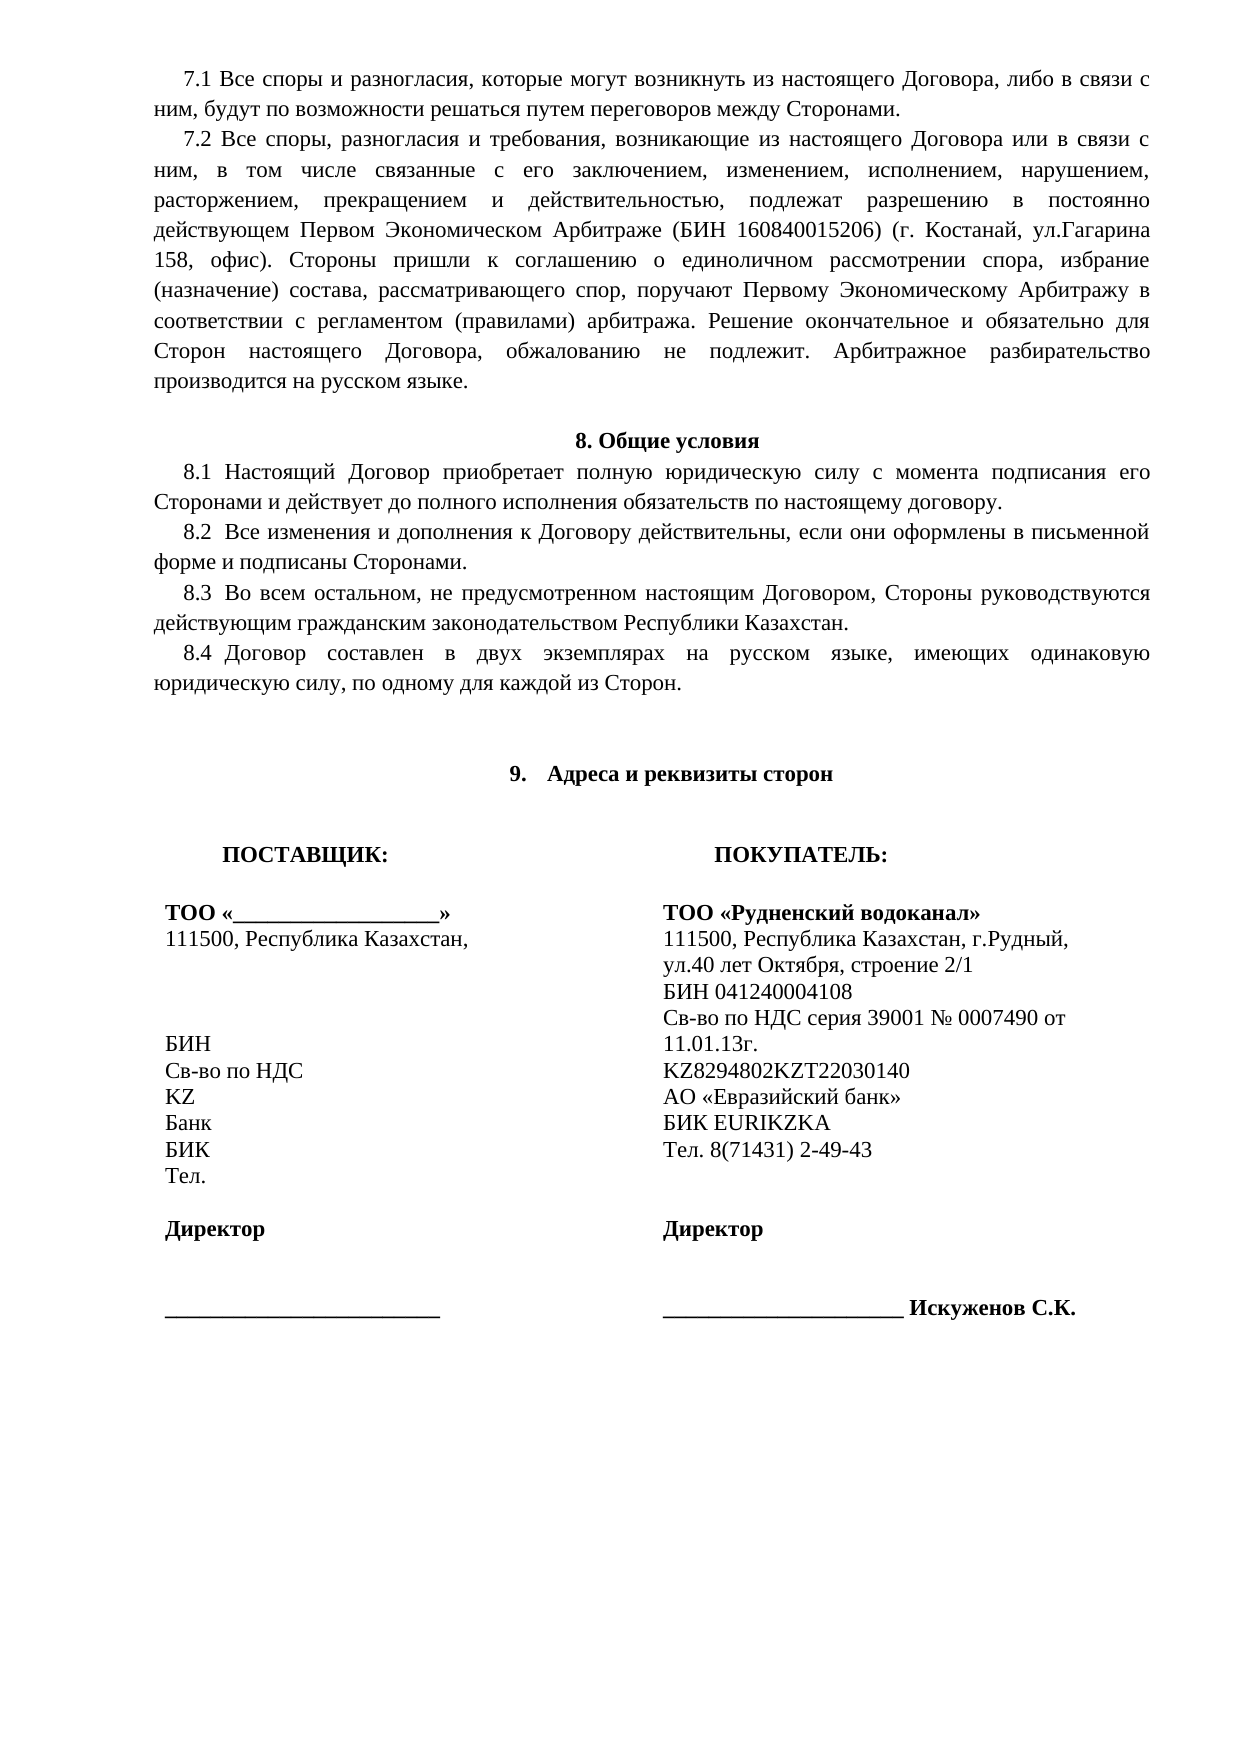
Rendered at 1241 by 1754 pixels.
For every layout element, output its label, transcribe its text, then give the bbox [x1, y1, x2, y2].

list Договор составлен в двух экземплярах на русском языке, имеющих одинаковую юридическую силу, по одному для каждой из Сторон. [153, 639, 1152, 696]
text 7.2 Все споры, разногласия и требования, возникающие из настоящего Договора или в связи с ним, в том числе связанные с его заключением, изменением, исполнением, нарушением, расторжением, прекращением и действительностью, подлежат разрешению в постоянно действующем Первом Экономическом Арбитраже (БИН 160840015206) (г. Костанай, ул.Гагарина 158, офис). Стороны пришли к соглашению о единоличном рассмотрении спора, избрание (назначение) состава, рассматривающего спор, поручают Первому Экономическому Арбитражу в соответствии с регламентом (правилами) арбитража. Решение окончательное и обязательно для Сторон настоящего Договора, обжалованию не подлежит. Арбитражное разбирательство производится на русском языке. [153, 125, 1152, 393]
table_header ПОКУПАТЕЛЬ: [652, 841, 1161, 872]
text 8. Общие условия [153, 427, 1152, 454]
list Во всем остальном, не предусмотренном настоящим Договором, Стороны руководствуются действующим гражданским законодательством Республики Казахстан. [153, 578, 1152, 635]
list Адреса и реквизиты сторон [191, 760, 1152, 786]
list Все изменения и дополнения к Договору действительны, если они оформлены в письменной форме и подписаны Сторонами. [153, 518, 1152, 575]
table_cell ТОО «Рудненский водоканал» 111500, Республика Казахстан, г.Рудный, ул.40 лет Октября, строение 2/1 БИН 041240004108 Св-во по НДС серия 39001 № 0007490 от 11.01.13г. KZ8294802KZT22030140 АО «Евразийский банк» БИК EURIKZKA Тел. 8(71431) 2-49-43 Директор _____________________ Искуженов С.К. [652, 872, 1161, 1332]
table_header ПОСТАВЩИК: [154, 841, 652, 872]
text 7.1 Все споры и разногласия, которые могут возникнуть из настоящего Договора, либо в связи с ним, будут по возможности решаться путем переговоров между Сторонами. [153, 65, 1152, 122]
table_cell ТОО «__________________» 111500, Республика Казахстан, БИН Св-во по НДС KZ Банк БИК Тел. Директор ________________________ [154, 872, 652, 1332]
list Настоящий Договор приобретает полную юридическую силу с момента подписания его Сторонами и действует до полного исполнения обязательств по настоящему договору. [153, 458, 1152, 514]
